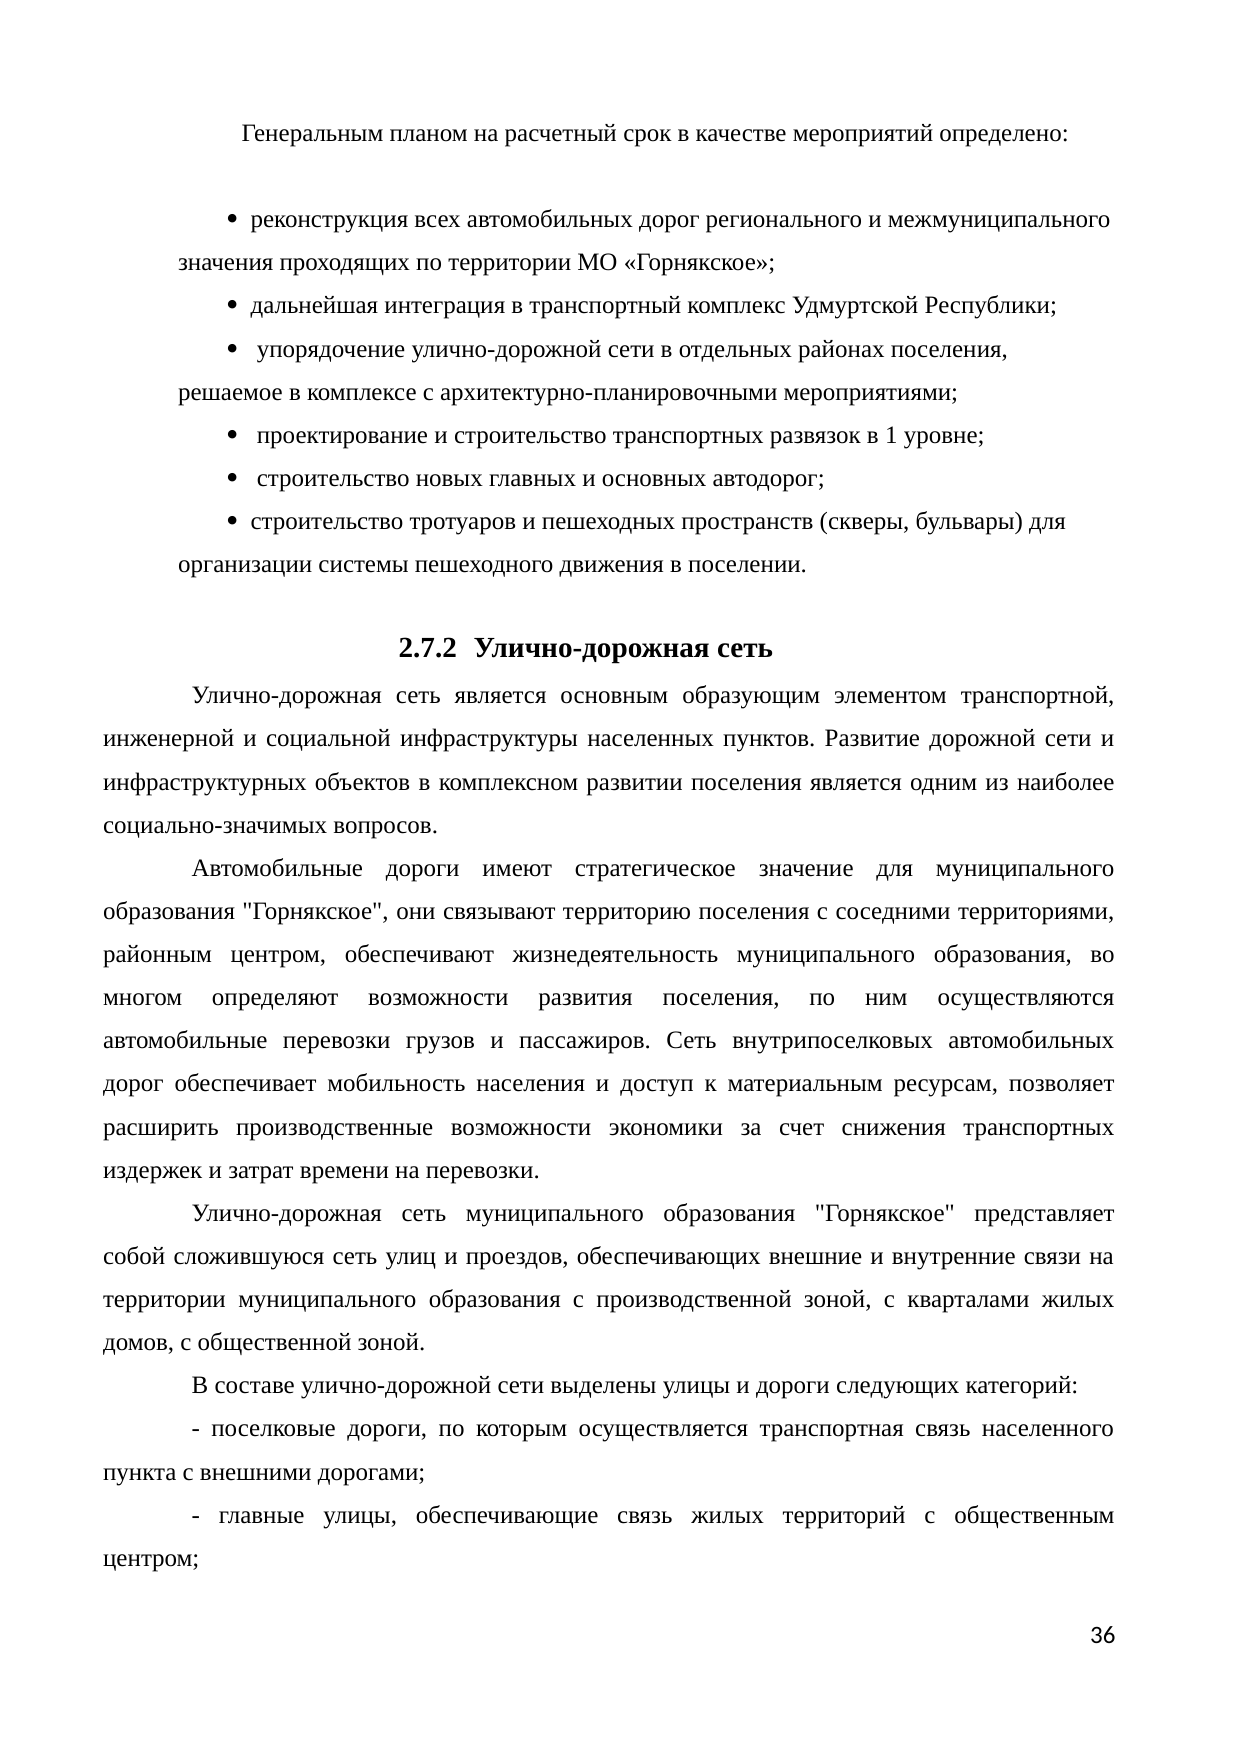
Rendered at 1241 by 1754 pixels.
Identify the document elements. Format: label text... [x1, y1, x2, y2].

text Автомобильные дороги имеют стратегическое значение для муниципального образования "Горнякское", они связывают территорию поселения с соседними территориями, районным центром, обеспечивают жизнедеятельность муниципального образования, во многом определяют возможности развития поселения, по ним осуществляются автомобильные перевозки грузов и пассажиров. Сеть внутрипоселковых автомобильных дорог обеспечивает мобильность населения и доступ к материальным ресурсам, позволяет расширить производственные возможности экономики за счет снижения транспортных издержек и затрат времени на перевозки. [103, 853, 1115, 1183]
list упорядочение улично-дорожной сети в отдельных районах поселения, решаемое в комплексе с архитектурно-планировочными мероприятиями; [178, 334, 1115, 406]
list строительство тротуаров и пешеходных пространств (скверы, бульвары) для организации системы пешеходного движения в поселении. [178, 506, 1115, 578]
text - поселковые дороги, по которым осуществляется транспортная связь населенного пункта с внешними дорогами; [103, 1413, 1115, 1485]
list строительство новых главных и основных автодорог; [178, 463, 1115, 492]
subtitle Улично-дорожная сеть [398, 630, 1115, 663]
text Генеральным планом на расчетный срок в качестве мероприятий определено: [191, 118, 1115, 147]
list реконструкция всех автомобильных дорог регионального и межмуниципального значения проходящих по территории МО «Горнякское»; [178, 204, 1115, 276]
list проектирование и строительство транспортных развязок в 1 уровне; [178, 420, 1115, 449]
list дальнейшая интеграция в транспортный комплекс Удмуртской Республики; [178, 291, 1115, 319]
text Улично-дорожная сеть муниципального образования "Горнякское" представляет собой сложившуюся сеть улиц и проездов, обеспечивающих внешние и внутренние связи на территории муниципального образования с производственной зоной, с кварталами жилых домов, с общественной зоной. [103, 1198, 1115, 1356]
text Улично-дорожная сеть является основным образующим элементом транспортной, инженерной и социальной инфраструктуры населенных пунктов. Развитие дорожной сети и инфраструктурных объектов в комплексном развитии поселения является одним из наиболее социально-значимых вопросов. [103, 680, 1115, 838]
text - главные улицы, обеспечивающие связь жилых территорий с общественным центром; [103, 1500, 1115, 1572]
text В составе улично-дорожной сети выделены улицы и дороги следующих категорий: [103, 1370, 1115, 1399]
